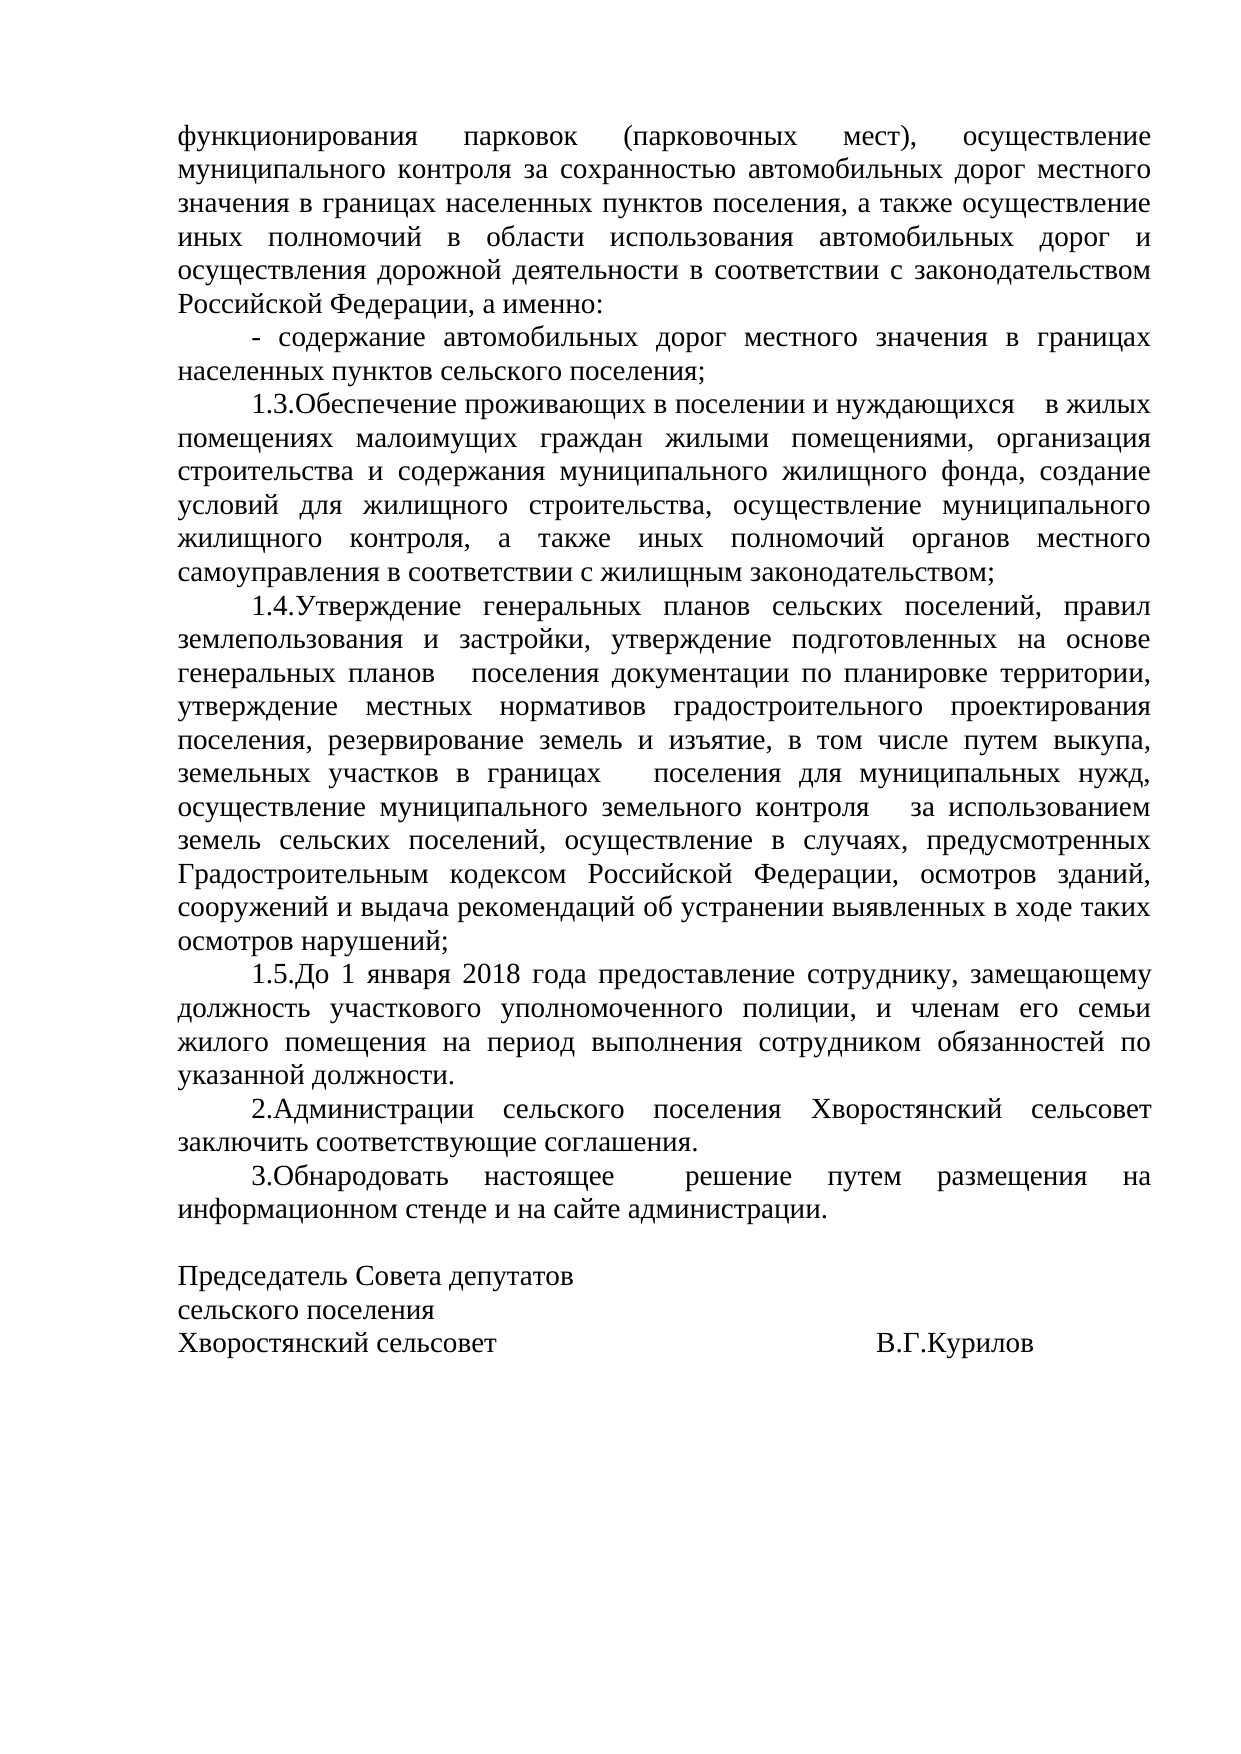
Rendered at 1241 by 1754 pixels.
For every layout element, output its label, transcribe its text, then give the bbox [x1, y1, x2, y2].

text 1.5.До 1 января 2018 года предоставление сотруднику, замещающему должность участкового уполномоченного полиции, и членам его семьи жилого помещения на период выполнения сотрудником обязанностей по указанной должности. [177, 957, 1152, 1091]
text 1.3.Обеспечение проживающих в поселении и нуждающихся в жилых помещениях малоимущих граждан жилыми помещениями, организация строительства и содержания муниципального жилищного фонда, создание условий для жилищного строительства, осуществление муниципального жилищного контроля, а также иных полномочий органов местного самоуправления в соответствии с жилищным законодательством; [177, 386, 1152, 588]
text 3.Обнародовать настоящее решение путем размещения на информационном стенде и на сайте администрации. [177, 1158, 1152, 1225]
text сельского поселения [177, 1292, 1152, 1326]
text 2.Администрации сельского поселения Хворостянский сельсовет заключить соответствующие соглашения. [177, 1091, 1152, 1158]
text - содержание автомобильных дорог местного значения в границах населенных пунктов сельского поселения; [177, 319, 1152, 386]
title Председатель Совета депутатов [177, 1258, 1152, 1292]
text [177, 118, 1152, 319]
text Хворостянский сельсовет В.Г.Курилов [177, 1326, 1152, 1359]
text 1.4.Утверждение генеральных планов сельских поселений, правил землепользования и застройки, утверждение подготовленных на основе генеральных планов поселения документации по планировке территории, утверждение местных нормативов градостроительного проектирования поселения, резервирование земель и изъятие, в том числе путем выкупа, земельных участков в границах поселения для муниципальных нужд, осуществление муниципального земельного контроля за использованием земель сельских поселений, осуществление в случаях, предусмотренных Градостроительным кодексом Российской Федерации, осмотров зданий, сооружений и выдача рекомендаций об устранении выявленных в ходе таких осмотров нарушений; [177, 588, 1152, 957]
